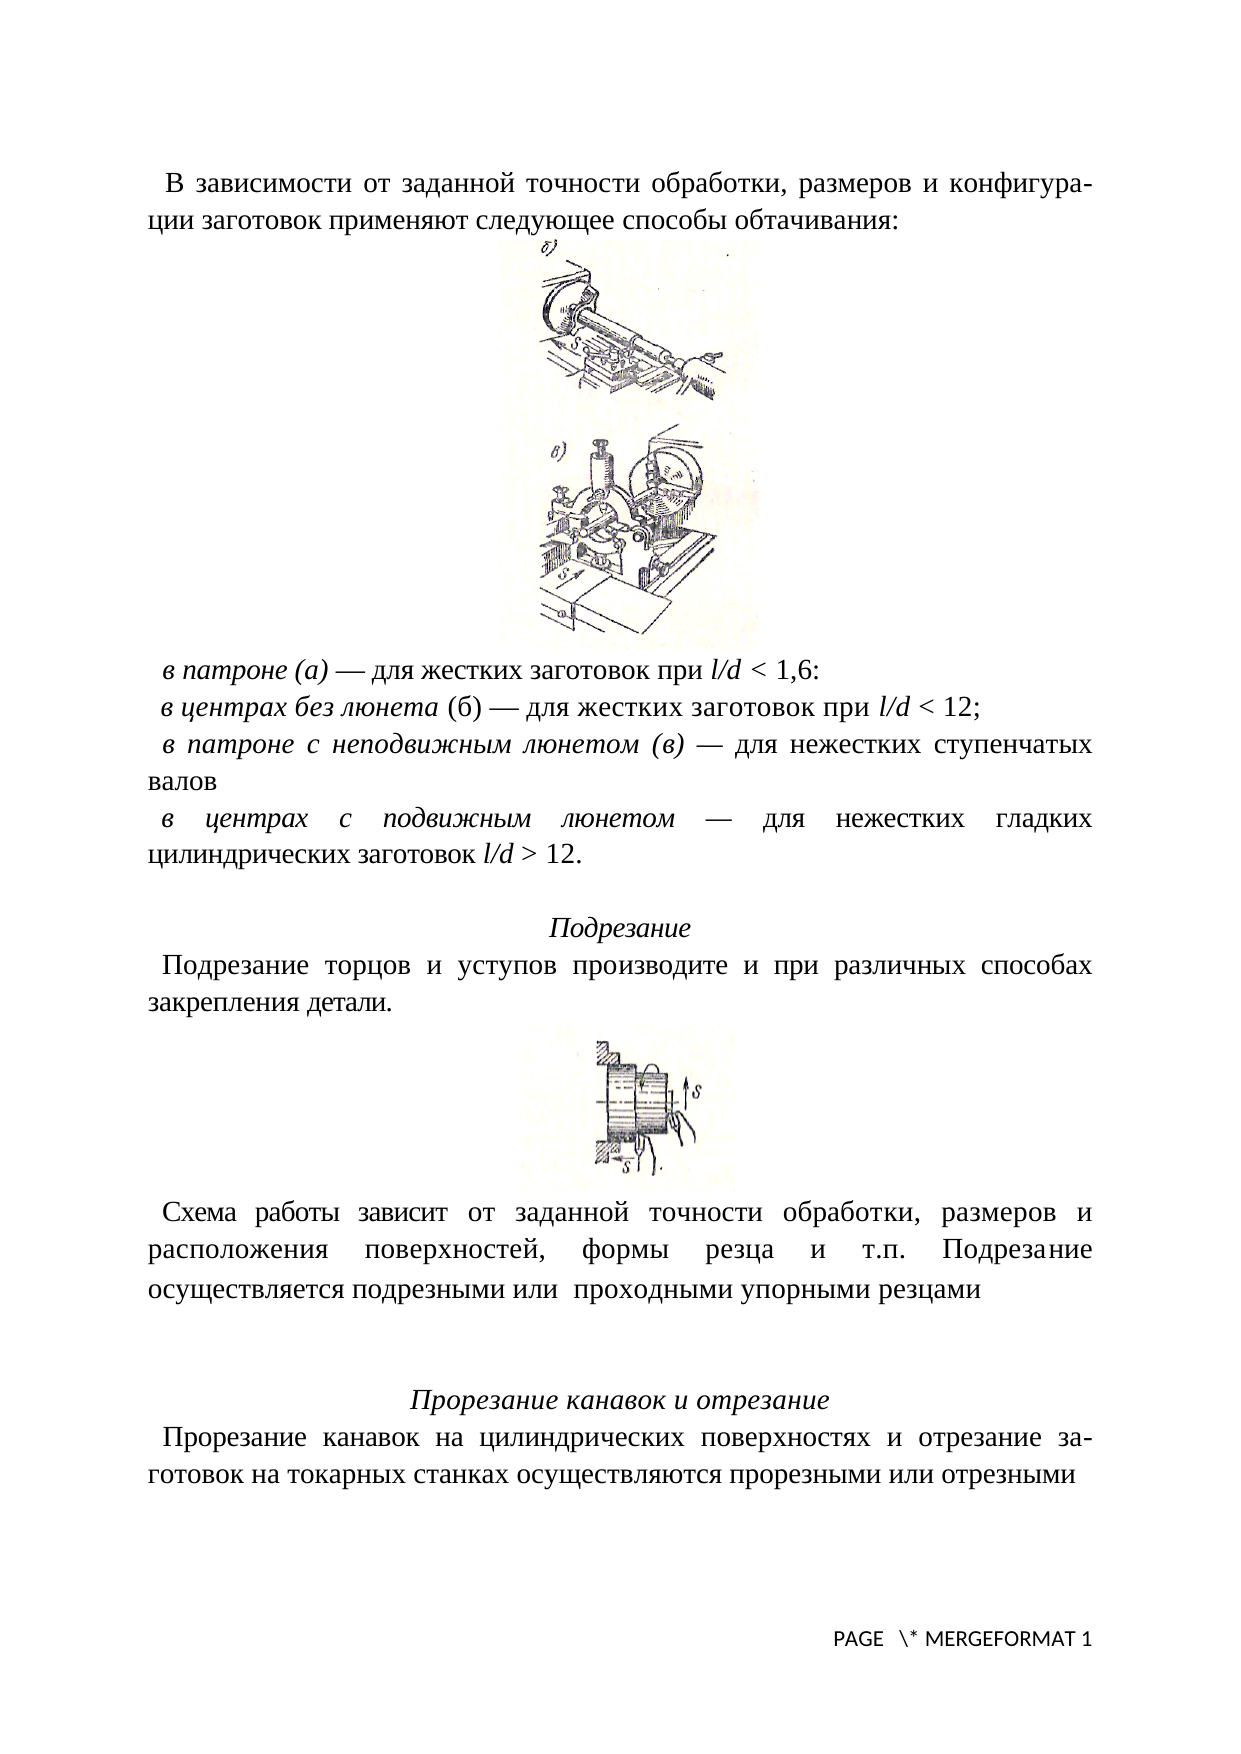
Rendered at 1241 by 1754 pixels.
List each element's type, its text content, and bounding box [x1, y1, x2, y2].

text В зависимости от заданной точности обработки, размеров и конфигурации заготовок применяют следующее способы обтачивания: [148, 165, 1092, 236]
text Прорезание канавок и отрезание [148, 1382, 1092, 1416]
picture [519, 1021, 735, 1192]
text Схема работы зависит от заданной точности обработки, размеров и расположения поверхностей, формы резца и т.п. Подрезание осуществляется подрезными или проходными упорными резцами [148, 1194, 1092, 1338]
text Подрезание [148, 910, 1092, 944]
text Прорезание канавок на цилиндрических поверхностях и отрезание заготовок на токарных станках осуществляются прорезными или отрезными [148, 1419, 1092, 1489]
text в центрах без люнета (б) — для жестких заготовок при l/d < 12; [148, 689, 1092, 723]
text Подрезание торцов и уступов производите и при различных способах закрепления детали. [148, 947, 1092, 1018]
text в патроне (a) — для жестких заготовок при l/d < 1,6: [148, 652, 1092, 686]
picture [498, 239, 759, 650]
text в патроне с неподвижным люнетом (в) — для нежестких ступенчатых валов [148, 726, 1092, 796]
text в центрах с подвижным люнетом — для нежестких гладких цилиндрических заготовок l/d > 12. [148, 800, 1092, 870]
